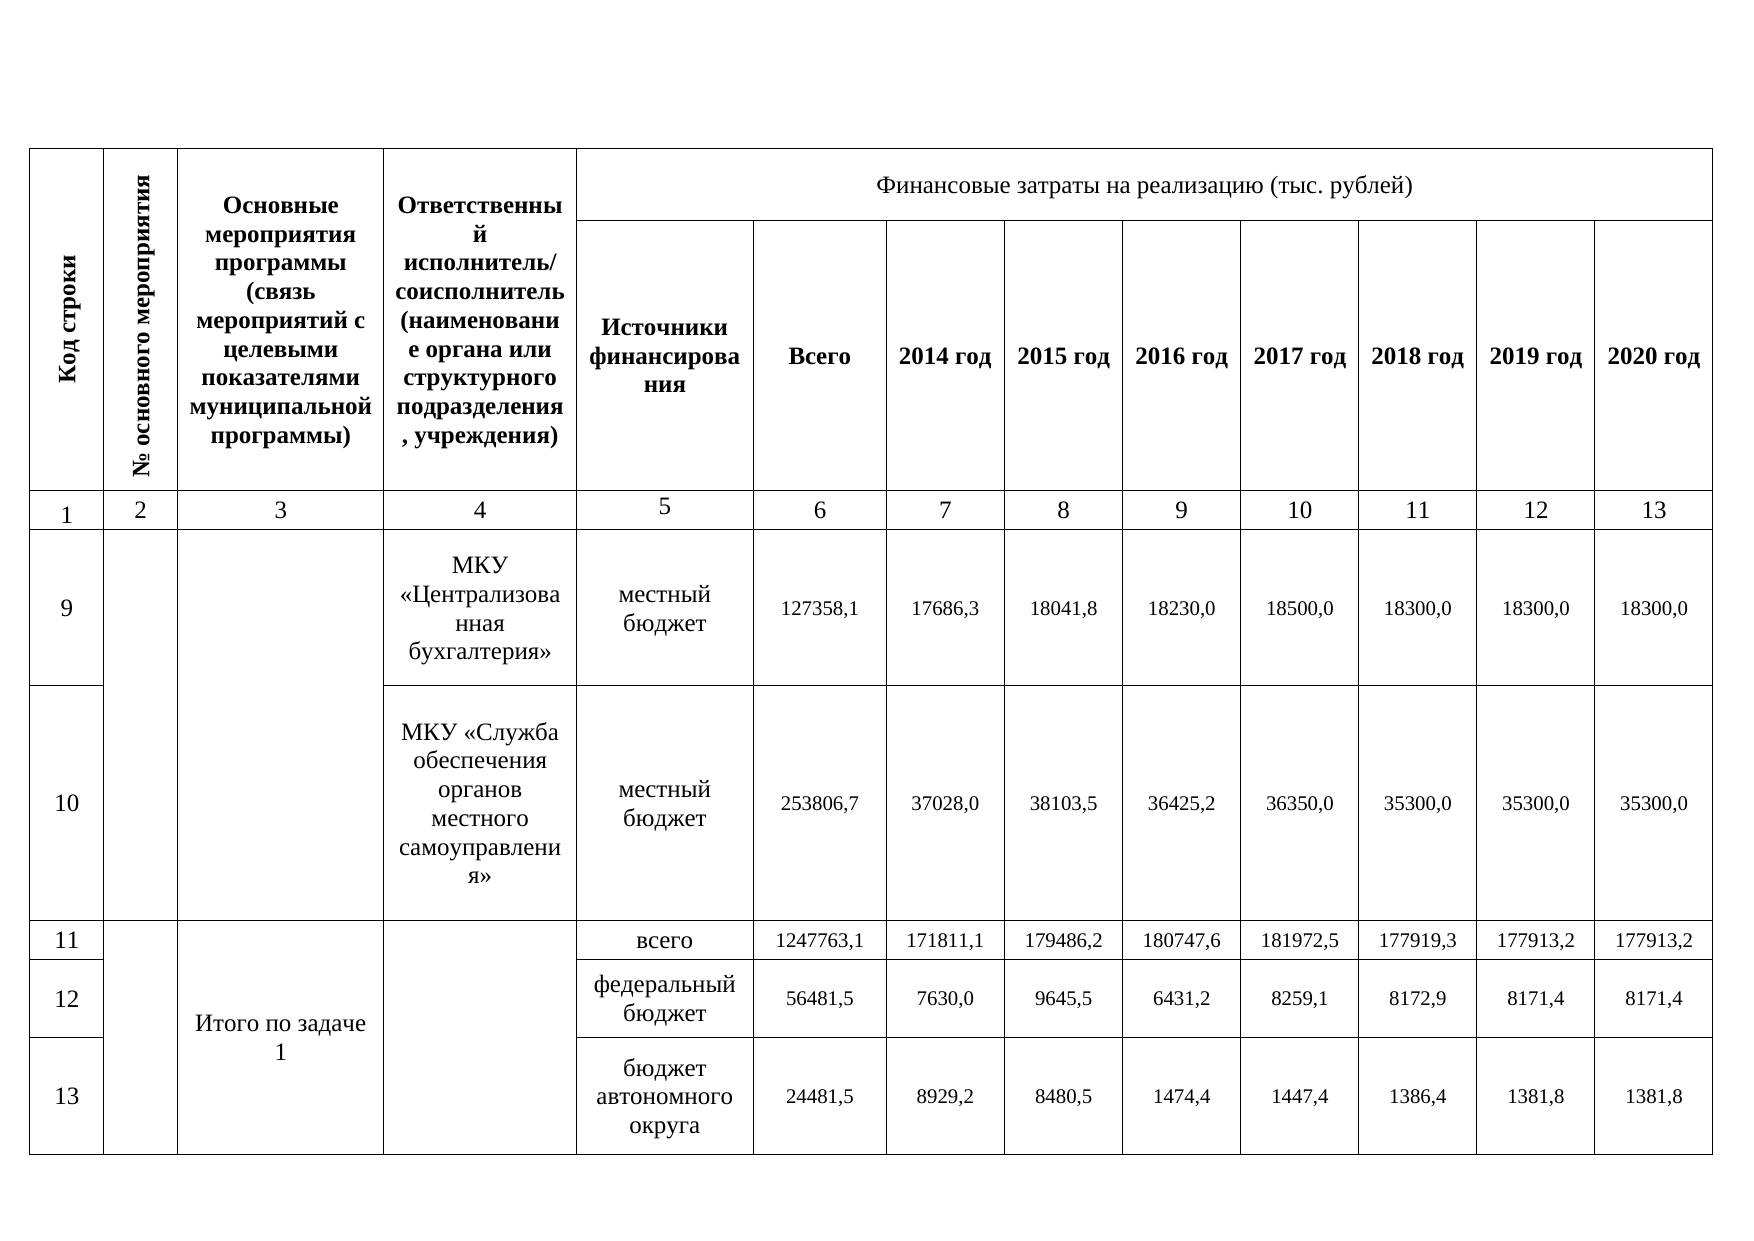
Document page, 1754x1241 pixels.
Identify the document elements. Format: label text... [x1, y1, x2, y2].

table_cell 2017 год [1241, 221, 1358, 490]
table_cell 37028,0 [887, 686, 1004, 919]
table_cell 8171,4 [1477, 960, 1594, 1037]
table_cell 18300,0 [1359, 530, 1476, 685]
table_cell 38103,5 [1005, 686, 1122, 919]
table_cell Всего [754, 221, 886, 490]
table_cell 177913,2 [1477, 921, 1594, 959]
table_cell 253806,7 [754, 686, 886, 919]
table_cell 2019 год [1477, 221, 1594, 490]
table_cell Источники финансирования [577, 221, 753, 490]
table_cell 9 [30, 530, 103, 685]
table_cell 18500,0 [1241, 530, 1358, 685]
table_cell 6 [754, 491, 886, 529]
table_header Ответственный исполнитель/ соисполнитель (наименование органа или структурного подразделения, учреждения) [384, 149, 576, 490]
table_cell 180747,6 [1123, 921, 1240, 959]
table_cell 2020 год [1595, 221, 1712, 490]
table_cell [104, 921, 177, 1154]
table_cell 35300,0 [1477, 686, 1594, 919]
table_cell 18041,8 [1005, 530, 1122, 685]
table_cell 179486,2 [1005, 921, 1122, 959]
table_cell 7 [887, 491, 1004, 529]
table_header Финансовые затраты на реализацию (тыс. рублей) [577, 149, 1712, 219]
table_cell 2015 год [1005, 221, 1122, 490]
table_cell 1247763,1 [754, 921, 886, 959]
table_cell 181972,5 [1241, 921, 1358, 959]
table_cell 8172,9 [1359, 960, 1476, 1037]
table_cell 6431,2 [1123, 960, 1240, 1037]
table_cell МКУ «Централизованная бухгалтерия» [384, 530, 576, 685]
table_cell 17686,3 [887, 530, 1004, 685]
table_cell 10 [1241, 491, 1358, 529]
table_cell 13 [30, 1038, 103, 1154]
table_cell [384, 921, 576, 1154]
table_cell Итого по задаче 1 [178, 921, 383, 1154]
table_cell 8 [1005, 491, 1122, 529]
table_cell 1381,8 [1477, 1038, 1594, 1154]
table_cell 56481,5 [754, 960, 886, 1037]
table_cell 1386,4 [1359, 1038, 1476, 1154]
table_cell 8171,4 [1595, 960, 1712, 1037]
table_cell местный бюджет [577, 686, 753, 919]
table_cell 177913,2 [1595, 921, 1712, 959]
table_cell 12 [1477, 491, 1594, 529]
table_cell 2 [104, 491, 177, 529]
table_cell местный бюджет [577, 530, 753, 685]
table_cell 8259,1 [1241, 960, 1358, 1037]
table_cell 5 [577, 491, 753, 529]
table_cell 2014 год [887, 221, 1004, 490]
table_cell 1 [30, 491, 103, 529]
table_cell 2018 год [1359, 221, 1476, 490]
table_cell 177919,3 [1359, 921, 1476, 959]
table_cell 36350,0 [1241, 686, 1358, 919]
table_cell 8480,5 [1005, 1038, 1122, 1154]
table_cell всего [577, 921, 753, 959]
table_cell 1381,8 [1595, 1038, 1712, 1154]
table_header № основного мероприятия [104, 149, 177, 490]
table_cell 35300,0 [1359, 686, 1476, 919]
table_cell 18300,0 [1477, 530, 1594, 685]
table_cell МКУ «Служба обеспечения органов местного самоуправления» [384, 686, 576, 919]
table_cell 7630,0 [887, 960, 1004, 1037]
table_cell 11 [30, 921, 103, 959]
table_cell 1474,4 [1123, 1038, 1240, 1154]
table_cell 171811,1 [887, 921, 1004, 959]
table_cell 1447,4 [1241, 1038, 1358, 1154]
table_cell 10 [30, 686, 103, 919]
table_cell 127358,1 [754, 530, 886, 685]
table_cell 12 [30, 960, 103, 1037]
table_cell 11 [1359, 491, 1476, 529]
table_cell 4 [384, 491, 576, 529]
table_cell 36425,2 [1123, 686, 1240, 919]
table_header Код строки [30, 149, 103, 490]
table_cell 2016 год [1123, 221, 1240, 490]
table_cell федеральный бюджет [577, 960, 753, 1037]
table_cell 3 [178, 491, 383, 529]
table_cell 24481,5 [754, 1038, 886, 1154]
table_cell 18230,0 [1123, 530, 1240, 685]
table_cell 9645,5 [1005, 960, 1122, 1037]
table_cell бюджет автономного округа [577, 1038, 753, 1154]
table_cell 35300,0 [1595, 686, 1712, 919]
table_cell 8929,2 [887, 1038, 1004, 1154]
table_cell 18300,0 [1595, 530, 1712, 685]
table_cell 9 [1123, 491, 1240, 529]
table_cell 13 [1595, 491, 1712, 529]
table_header Основные мероприятия программы (связь мероприятий с целевыми показателями муниципальной программы) [178, 149, 383, 490]
